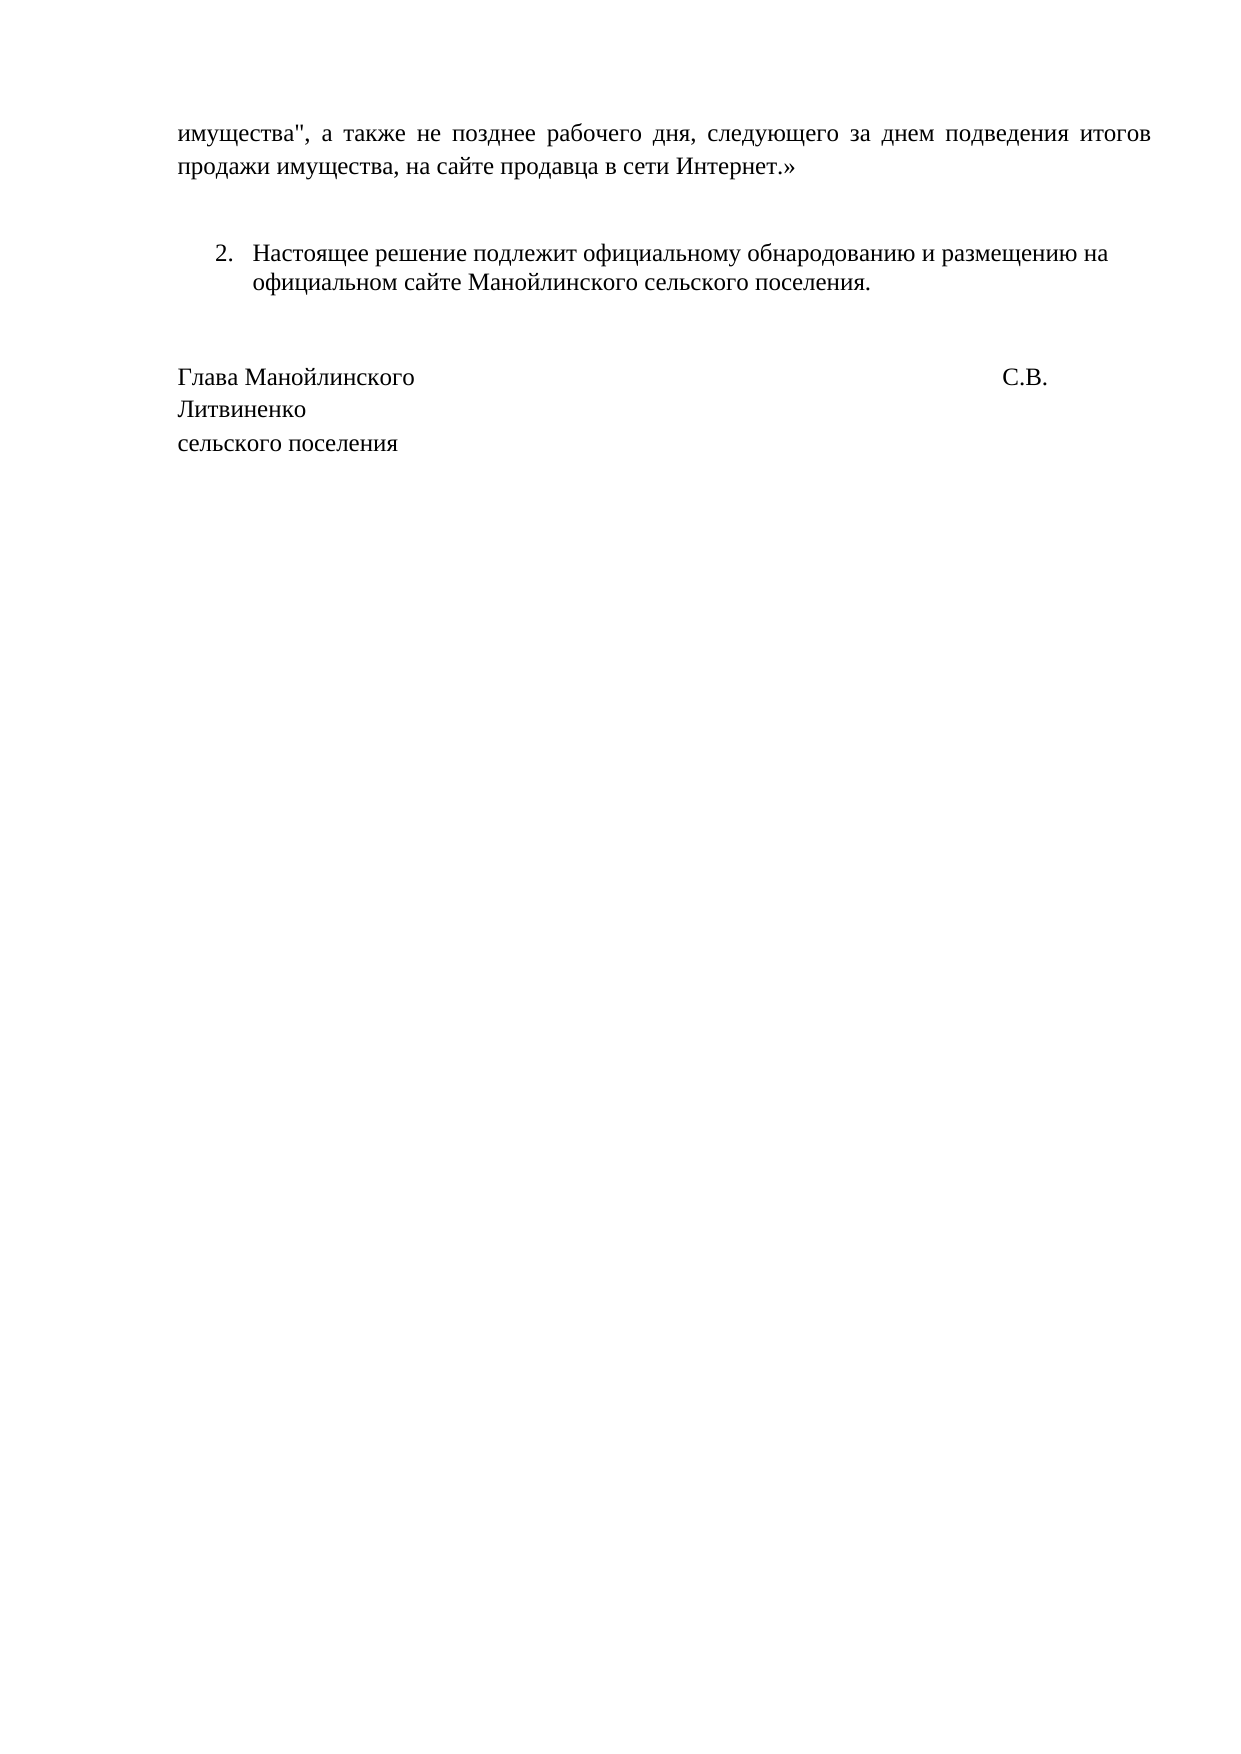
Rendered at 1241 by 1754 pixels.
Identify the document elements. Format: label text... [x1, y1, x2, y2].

list Настоящее решение подлежит официальному обнародованию и размещению на официальном сайте Манойлинского сельского поселения. [215, 238, 1152, 296]
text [177, 118, 1152, 180]
text Глава Манойлинского С.В. Литвиненко [177, 362, 1152, 423]
text сельского поселения [177, 428, 1152, 456]
